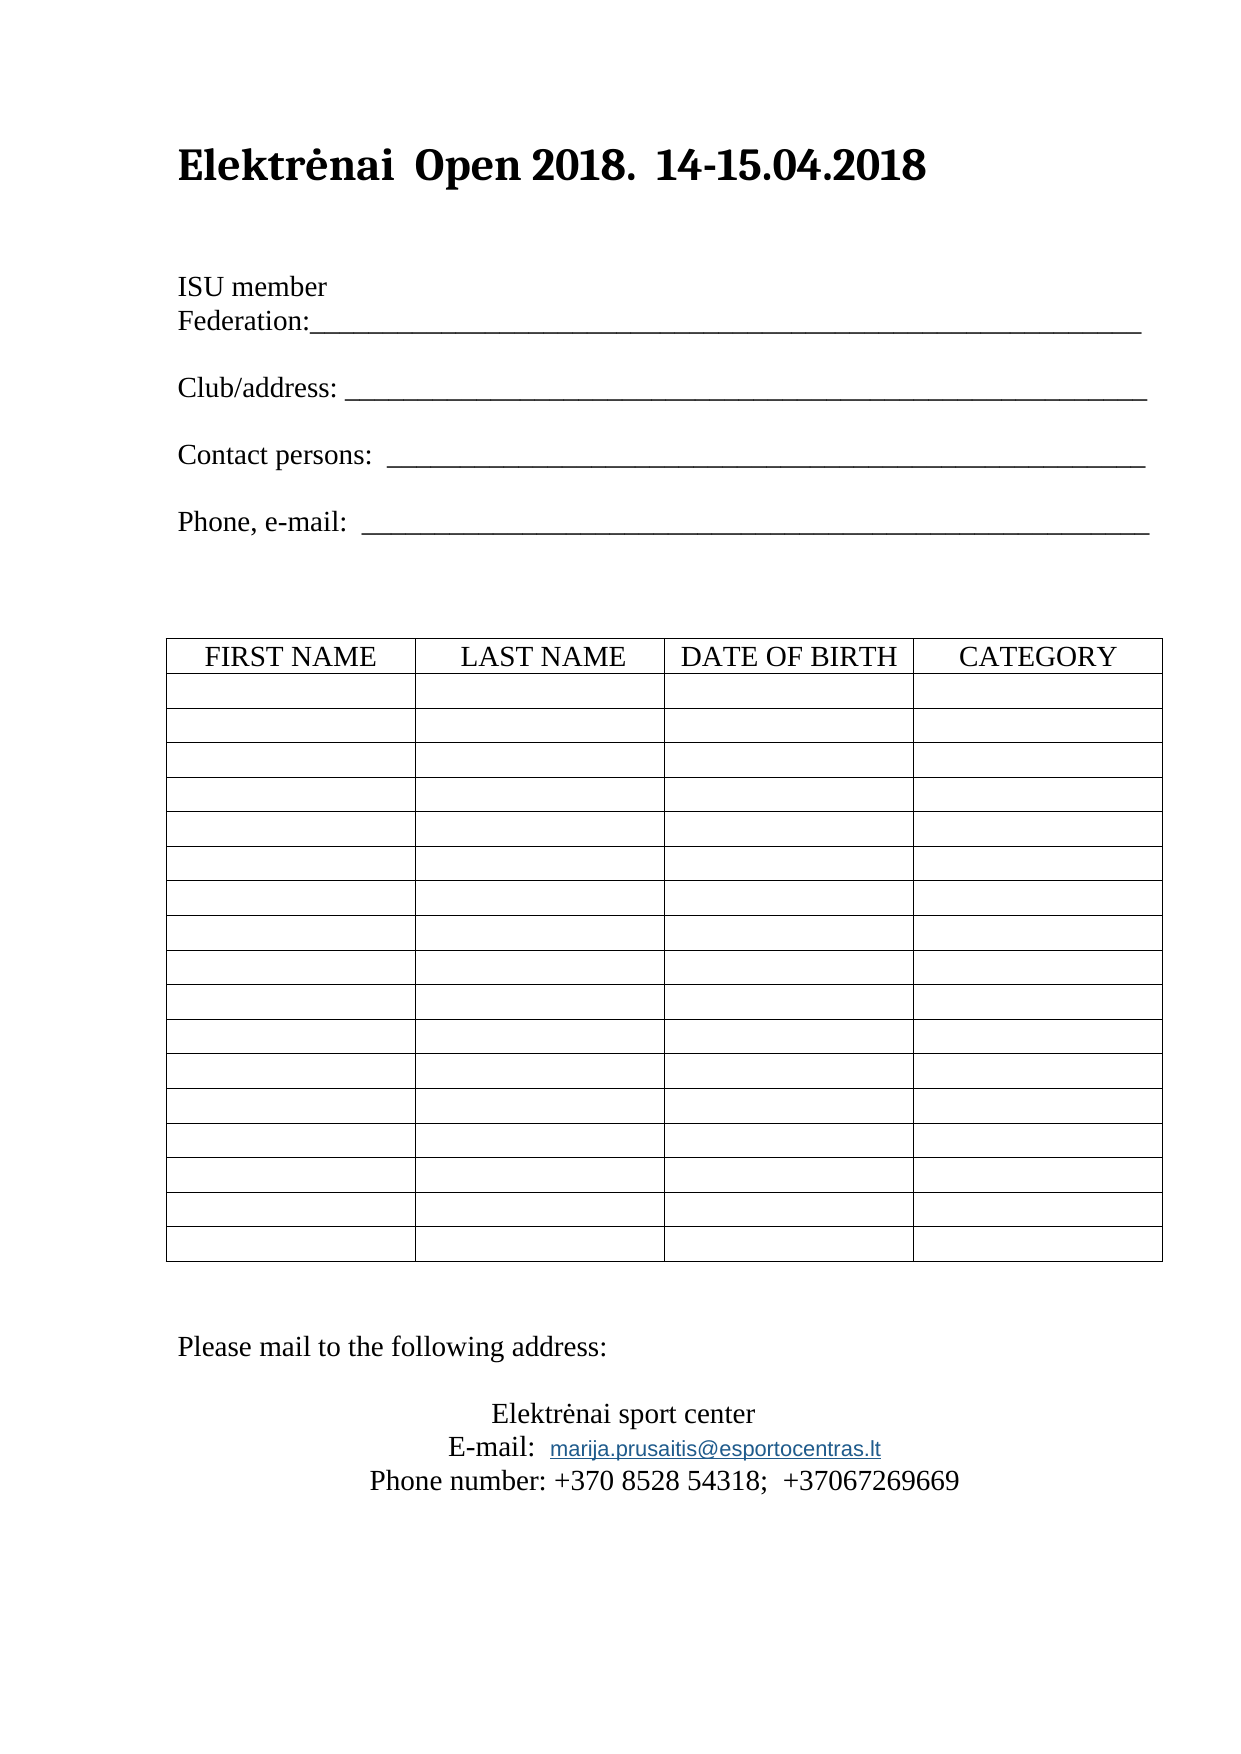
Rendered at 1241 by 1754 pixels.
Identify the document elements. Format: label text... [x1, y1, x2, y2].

table_cell [167, 847, 415, 880]
table_cell [914, 674, 1162, 707]
table_cell [665, 778, 913, 811]
table_cell [167, 1158, 415, 1192]
table_cell [167, 743, 415, 777]
text Phone number: +370 8528 54318; +37067269669 [177, 1463, 1152, 1497]
table_cell [914, 1193, 1162, 1226]
table_cell [416, 985, 664, 1019]
table_cell [914, 778, 1162, 811]
table_cell [914, 847, 1162, 880]
table_cell [665, 1227, 913, 1261]
table_header FIRST NAME [167, 639, 415, 673]
table_cell [914, 1020, 1162, 1053]
table_cell [665, 881, 913, 915]
table_cell [167, 916, 415, 949]
text Contact persons: ____________________________________________________ [177, 437, 1152, 471]
table_cell [167, 985, 415, 1019]
table_cell [167, 1227, 415, 1261]
table_cell [914, 812, 1162, 846]
table_cell [167, 1124, 415, 1157]
table_cell [416, 1089, 664, 1122]
table_cell [914, 951, 1162, 984]
table_header LAST NAME [416, 639, 664, 673]
table_cell [416, 847, 664, 880]
table_cell [167, 951, 415, 984]
table_cell [167, 1020, 415, 1053]
table_cell [416, 1054, 664, 1088]
table_cell [914, 1089, 1162, 1122]
table_cell [416, 1193, 664, 1226]
table_header CATEGORY [914, 639, 1162, 673]
table_cell [914, 1227, 1162, 1261]
table_cell [665, 1020, 913, 1053]
table_cell [416, 709, 664, 742]
table_cell [416, 1158, 664, 1192]
table_cell [416, 881, 664, 915]
table_header DATE OF BIRTH [665, 639, 913, 673]
table_cell [167, 1193, 415, 1226]
text Please mail to the following address: [177, 1329, 1152, 1362]
table_cell [416, 916, 664, 949]
table_cell [167, 1054, 415, 1088]
table_cell [914, 1158, 1162, 1192]
table_cell [416, 743, 664, 777]
table_cell [914, 1054, 1162, 1088]
table_cell [665, 1193, 913, 1226]
table_cell [665, 743, 913, 777]
subtitle Elektrėnai Open 2018. 14-15.04.2018 [177, 139, 1152, 192]
text Elektrėnai sport center [177, 1396, 1152, 1429]
table_cell [665, 951, 913, 984]
table_cell [665, 674, 913, 707]
table_cell [416, 1227, 664, 1261]
table_cell [914, 1124, 1162, 1157]
table_cell [416, 1020, 664, 1053]
table_cell [167, 709, 415, 742]
table_cell [665, 709, 913, 742]
table_cell [416, 812, 664, 846]
table_cell [167, 1089, 415, 1122]
table_cell [665, 1054, 913, 1088]
table_cell [914, 709, 1162, 742]
table_cell [665, 812, 913, 846]
table_cell [914, 743, 1162, 777]
table_cell [416, 674, 664, 707]
table_cell [665, 1124, 913, 1157]
table_cell [914, 985, 1162, 1019]
text Club/address: _______________________________________________________ [177, 370, 1152, 403]
table_cell [167, 881, 415, 915]
table_cell [416, 951, 664, 984]
table_cell [167, 674, 415, 707]
table_cell [665, 1089, 913, 1122]
table_cell [167, 778, 415, 811]
table_cell [416, 778, 664, 811]
table_cell [167, 812, 415, 846]
table_cell [416, 1124, 664, 1157]
text Phone, e-mail: ______________________________________________________ [177, 504, 1152, 538]
table_cell [665, 985, 913, 1019]
table_cell [914, 916, 1162, 949]
table_cell [665, 1158, 913, 1192]
table_cell [665, 847, 913, 880]
text E-mail: marija.prusaitis@esportocentras.lt [177, 1429, 1152, 1463]
text ISU member Federation:_________________________________________________________ [177, 269, 1152, 336]
table_cell [665, 916, 913, 949]
table_cell [914, 881, 1162, 915]
